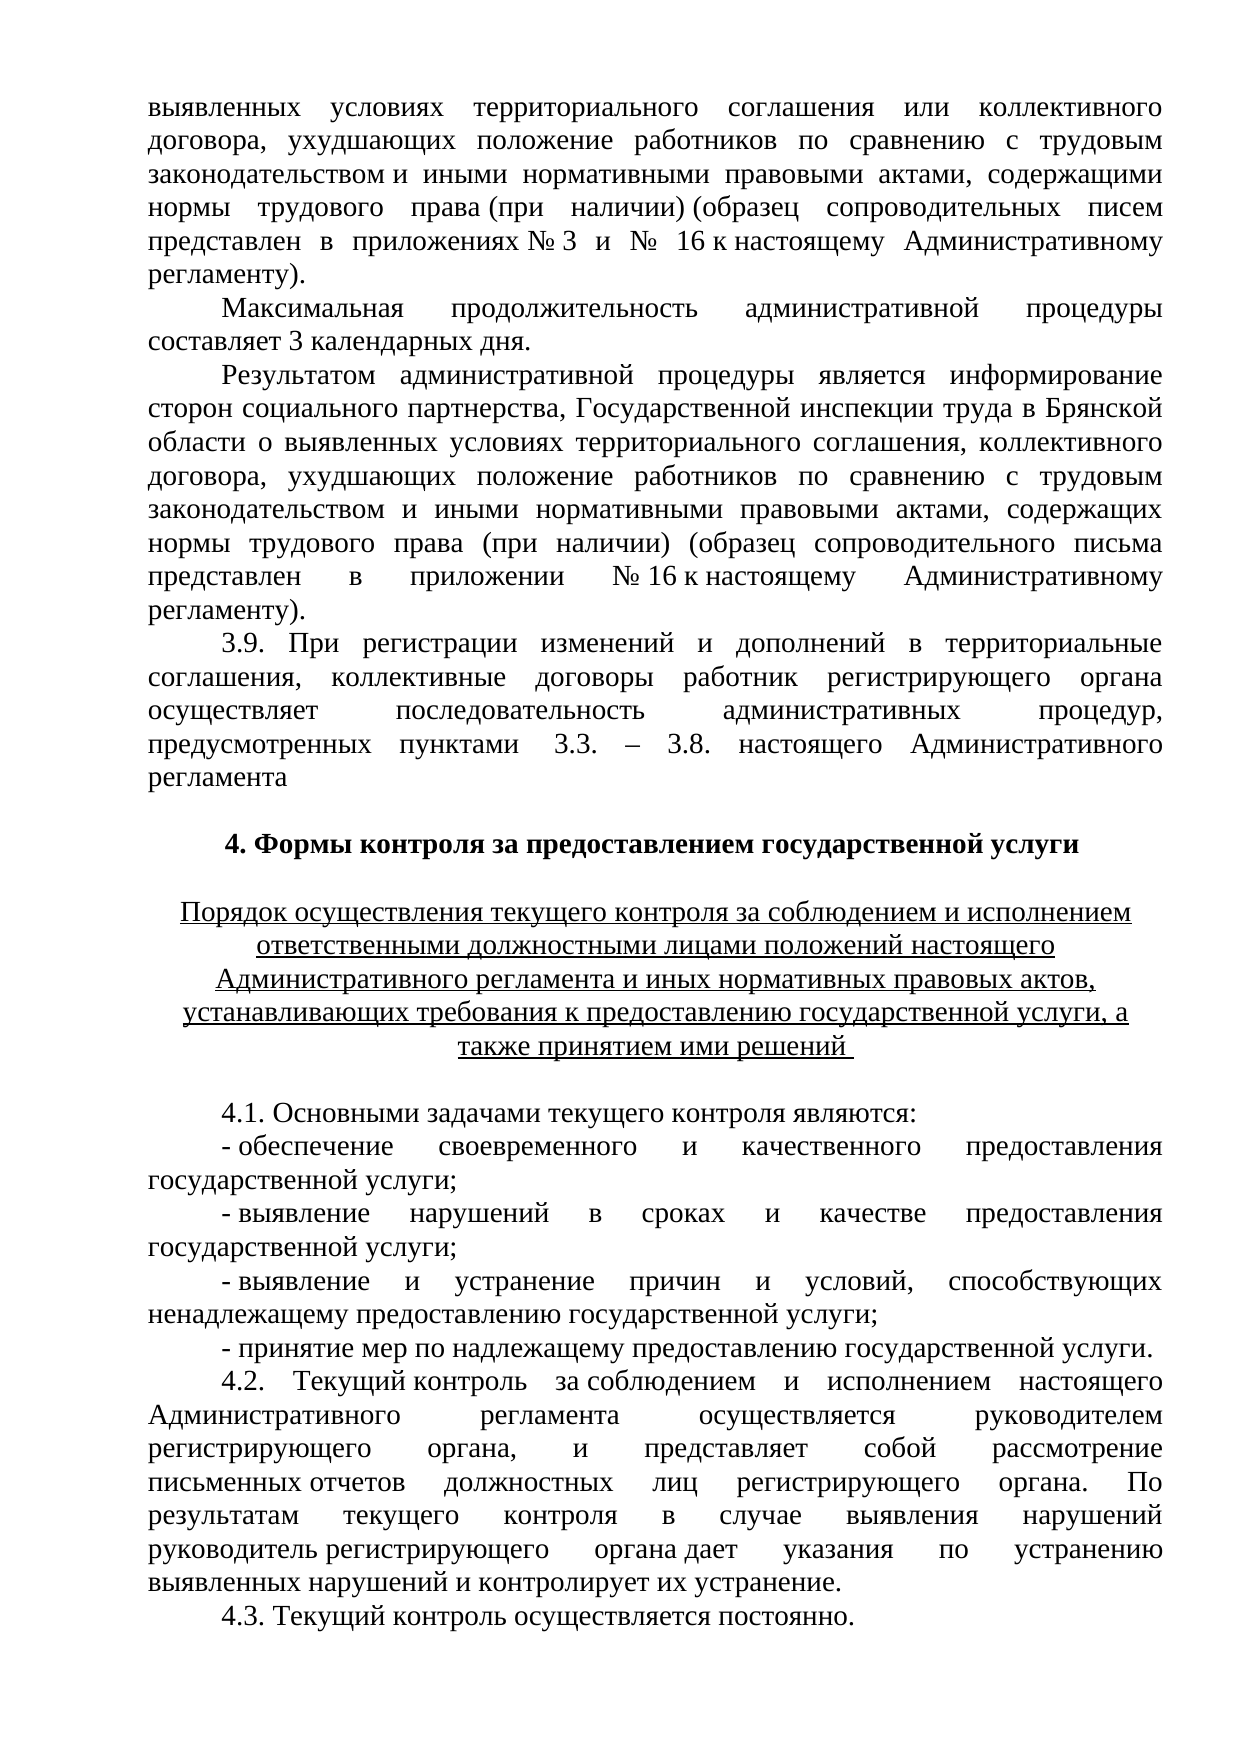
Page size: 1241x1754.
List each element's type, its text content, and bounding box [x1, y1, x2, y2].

text - выявление и устранение причин и условий, способствующих ненадлежащему предоставлению государственной услуги; [148, 1263, 1163, 1330]
text 4.1. Основными задачами текущего контроля являются: [148, 1095, 1163, 1128]
text 3.9. При регистрации изменений и дополнений в территориальные соглашения, коллективные договоры работник регистрирующего органа осуществляет последовательность административных процедур, предусмотренных пунктами 3.3. – 3.8. настоящего Административного регламента [148, 625, 1163, 793]
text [148, 89, 1163, 290]
text - выявление нарушений в сроках и качестве предоставления государственной услуги; [148, 1196, 1163, 1263]
text - обеспечение своевременного и качественного предоставления государственной услуги; [148, 1128, 1163, 1196]
text Порядок осуществления текущего контроля за соблюдением и исполнением ответственными должностными лицами положений настоящего Административного регламента и иных нормативных правовых актов, устанавливающих требования к предоставлению государственной услуги, а также принятием ими решений [148, 894, 1163, 1061]
text - принятие мер по надлежащему предоставлению государственной услуги. [148, 1330, 1163, 1363]
text 4.3. Текущий контроль осуществляется постоянно. [148, 1598, 1163, 1632]
text 4. Формы контроля за предоставлением государственной услуги [148, 827, 1163, 860]
text Максимальная продолжительность административной процедуры составляет 3 календарных дня. [148, 290, 1163, 357]
text 4.2. Текущий контроль за соблюдением и исполнением настоящего Административного регламента осуществляется руководителем регистрирующего органа, и представляет собой рассмотрение письменных отчетов должностных лиц регистрирующего органа. По результатам текущего контроля в случае выявления нарушений руководитель регистрирующего органа дает указания по устранению выявленных нарушений и контролирует их устранение. [148, 1363, 1163, 1598]
text Результатом административной процедуры является информирование сторон социального партнерства, Государственной инспекции труда в Брянской области о выявленных условиях территориального соглашения, коллективного договора, ухудшающих положение работников по сравнению с трудовым законодательством и иными нормативными правовыми актами, содержащих нормы трудового права (при наличии) (образец сопроводительного письма представлен в приложении № 16 к настоящему Административному регламенту). [148, 357, 1163, 625]
